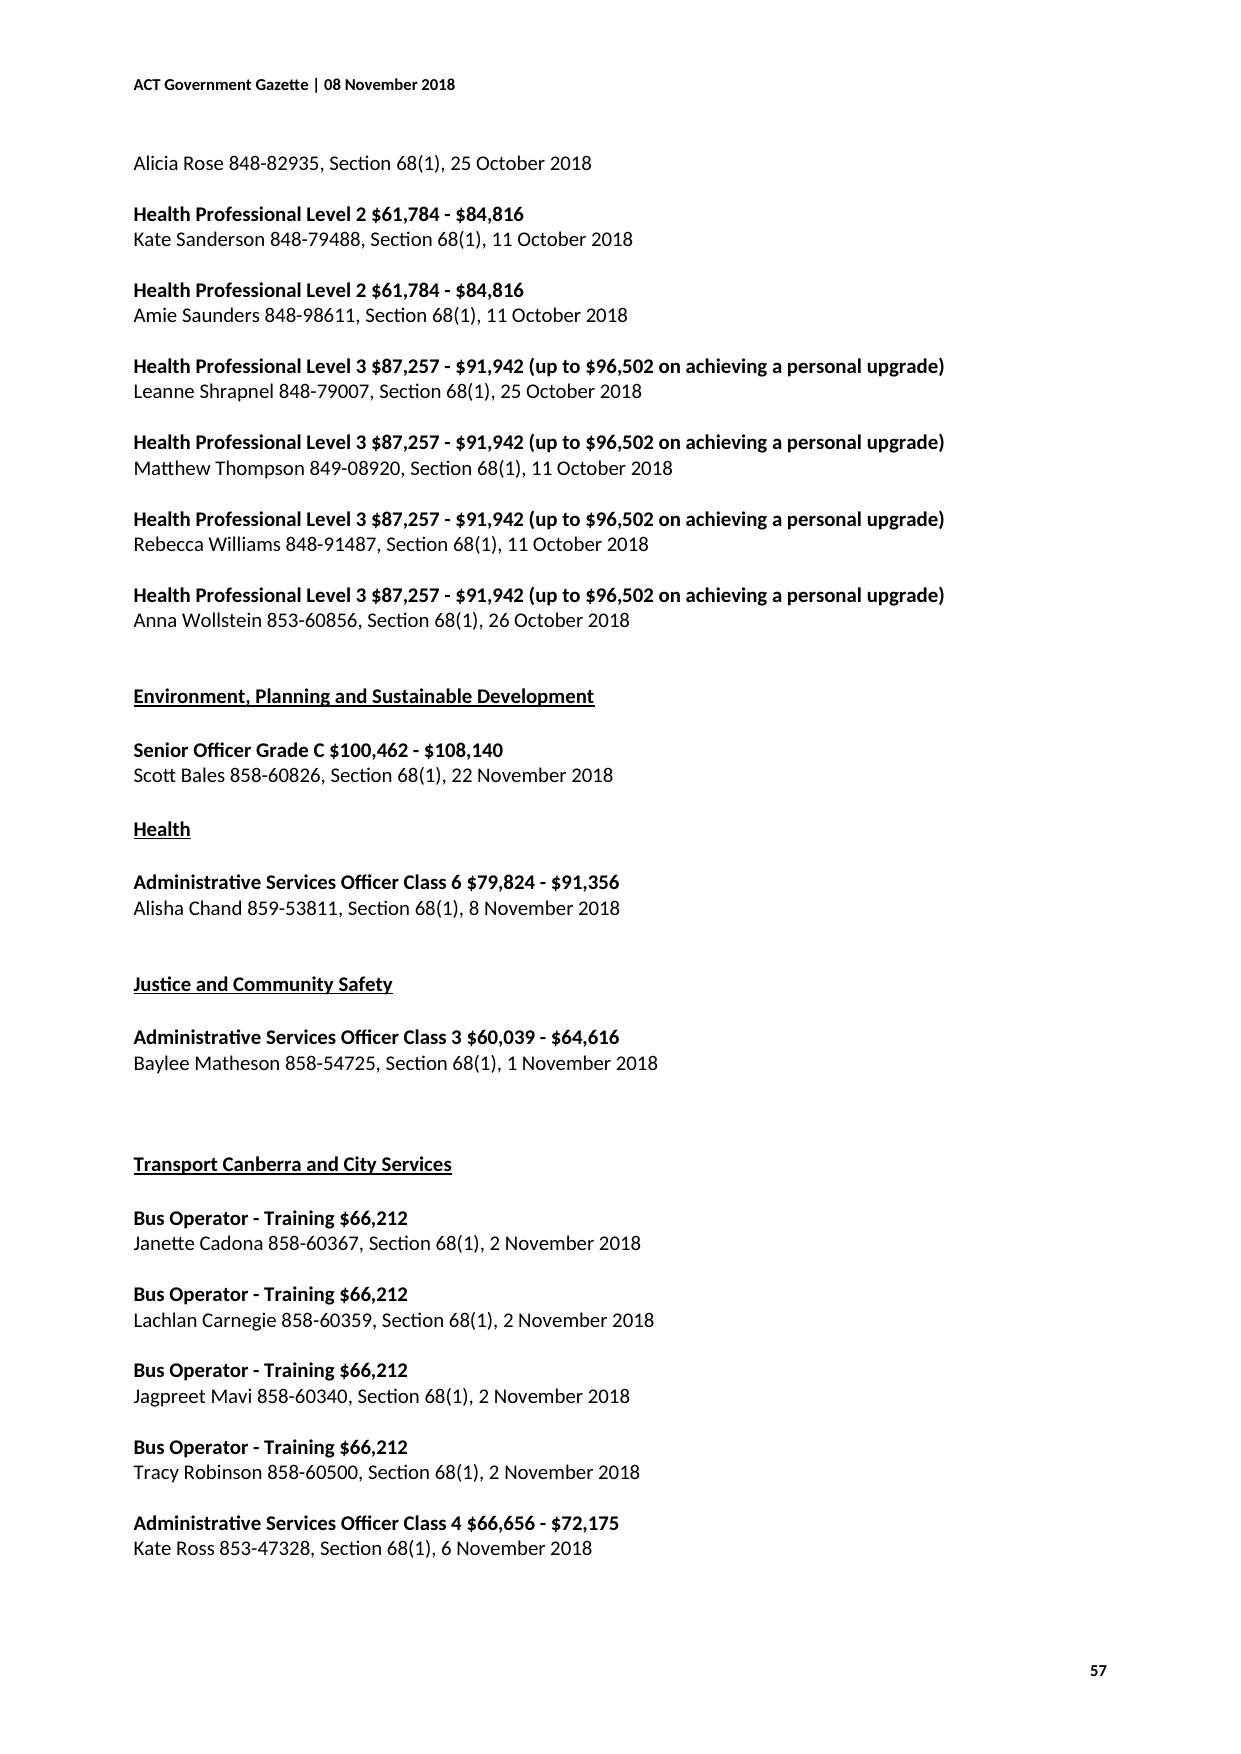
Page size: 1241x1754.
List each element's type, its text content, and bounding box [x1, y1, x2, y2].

subtitle Justice and Community Safety [133, 971, 1107, 997]
text Bus Operator - Training $66,212 [133, 1281, 1107, 1307]
text Health Professional Level 3 $87,257 - $91,942 (up to $96,502 on achieving a personal upgrade) [133, 506, 1107, 531]
text Alicia Rose 848-82935, Section 68(1), 25 October 2018 [133, 150, 1107, 175]
text Senior Officer Grade C $100,462 - $108,140 [133, 737, 1107, 763]
text Health Professional Level 3 $87,257 - $91,942 (up to $96,502 on achieving a personal upgrade) [133, 353, 1107, 379]
text Matthew Thompson 849-08920, Section 68(1), 11 October 2018 [133, 455, 1107, 480]
text Tracy Robinson 858-60500, Section 68(1), 2 November 2018 [133, 1459, 1107, 1485]
subtitle Transport Canberra and City Services [133, 1152, 1107, 1177]
text Amie Saunders 848-98611, Section 68(1), 11 October 2018 [133, 302, 1107, 328]
text Lachlan Carnegie 858-60359, Section 68(1), 2 November 2018 [133, 1307, 1107, 1332]
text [133, 201, 1107, 226]
text Janette Cadona 858-60367, Section 68(1), 2 November 2018 [133, 1231, 1107, 1256]
text Jagpreet Mavi 858-60340, Section 68(1), 2 November 2018 [133, 1383, 1107, 1408]
subtitle Health [133, 816, 1107, 841]
text Health Professional Level 2 $61,784 - $84,816 [133, 277, 1107, 302]
text Bus Operator - Training $66,212 [133, 1434, 1107, 1459]
text Administrative Services Officer Class 4 $66,656 - $72,175 [133, 1510, 1107, 1536]
text Administrative Services Officer Class 3 $60,039 - $64,616 [133, 1024, 1107, 1050]
text Bus Operator - Training $66,212 [133, 1358, 1107, 1383]
text Scott Bales 858-60826, Section 68(1), 22 November 2018 [133, 763, 1107, 788]
text Leanne Shrapnel 848-79007, Section 68(1), 25 October 2018 [133, 379, 1107, 404]
text Bus Operator - Training $66,212 [133, 1205, 1107, 1231]
subtitle Environment, Planning and Sustainable Development [133, 684, 1107, 709]
text Rebecca Williams 848-91487, Section 68(1), 11 October 2018 [133, 531, 1107, 557]
text Health Professional Level 3 $87,257 - $91,942 (up to $96,502 on achieving a personal upgrade) [133, 429, 1107, 455]
text Administrative Services Officer Class 6 $79,824 - $91,356 [133, 869, 1107, 895]
text Alisha Chand 859-53811, Section 68(1), 8 November 2018 [133, 895, 1107, 920]
text Kate Ross 853-47328, Section 68(1), 6 November 2018 [133, 1536, 1107, 1561]
text Anna Wollstein 853-60856, Section 68(1), 26 October 2018 [133, 607, 1107, 633]
text Baylee Matheson 858-54725, Section 68(1), 1 November 2018 [133, 1050, 1107, 1075]
text Health Professional Level 3 $87,257 - $91,942 (up to $96,502 on achieving a personal upgrade) [133, 582, 1107, 607]
text Kate Sanderson 848-79488, Section 68(1), 11 October 2018 [133, 226, 1107, 252]
